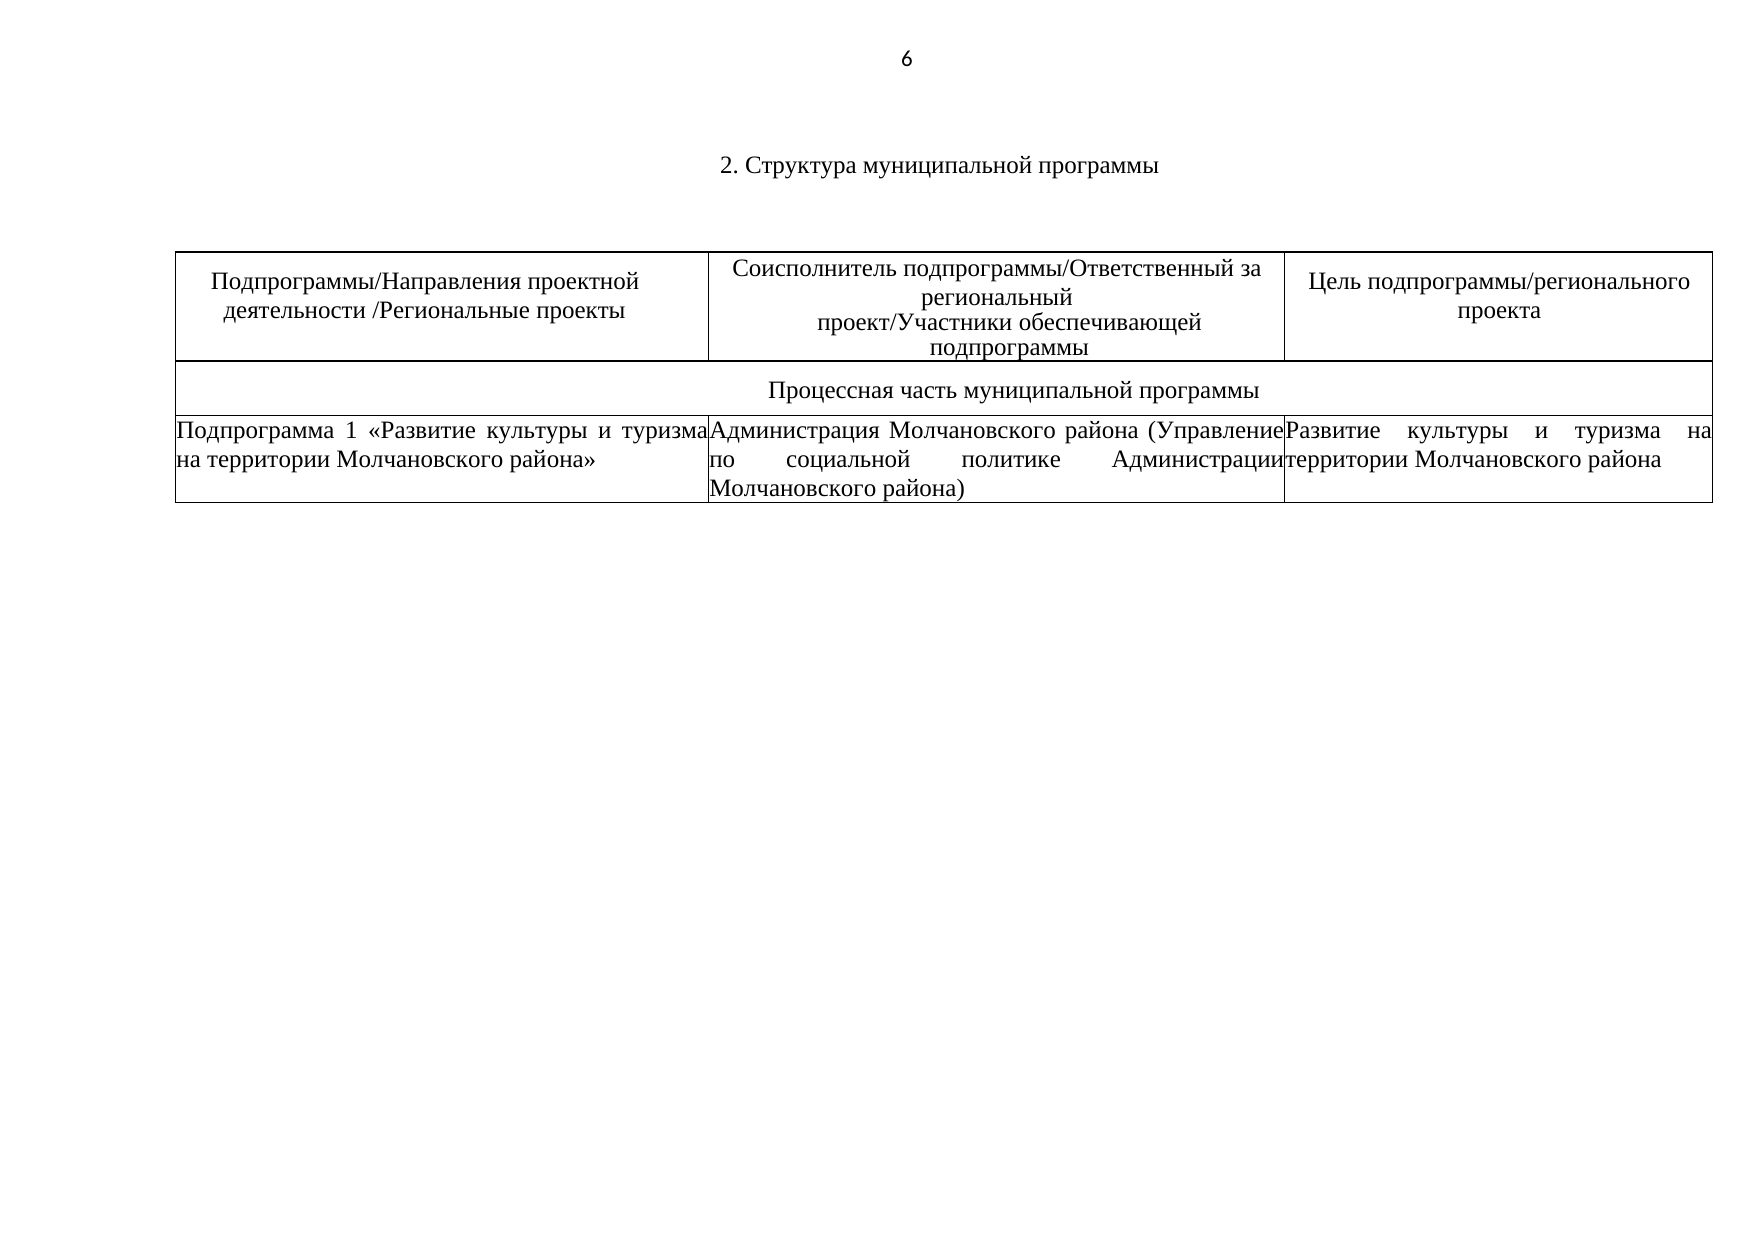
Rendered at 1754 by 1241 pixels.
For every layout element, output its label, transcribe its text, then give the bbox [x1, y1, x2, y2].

table_cell Процессная часть муниципальной программы [176, 362, 1712, 414]
text 2. Структура муниципальной программы [248, 150, 1631, 179]
table_header Цель подпрограммы/регионального проекта [1285, 253, 1712, 360]
table_cell Развитие культуры и туризма на территории Молчановского района [1285, 416, 1712, 502]
table_header Соисполнитель подпрограммы/Ответственный за региональный проект/Участники обеспечивающей подпрограммы [709, 253, 1284, 360]
table_cell Администрация Молчановского района (Управление по социальной политике Администрации Молчановского района) [709, 416, 1284, 502]
table_header Подпрограммы/Направления проектной деятельности /Региональные проекты [176, 253, 708, 360]
table_cell Подпрограмма 1 «Развитие культуры и туризма на территории Молчановского района» [176, 416, 708, 502]
